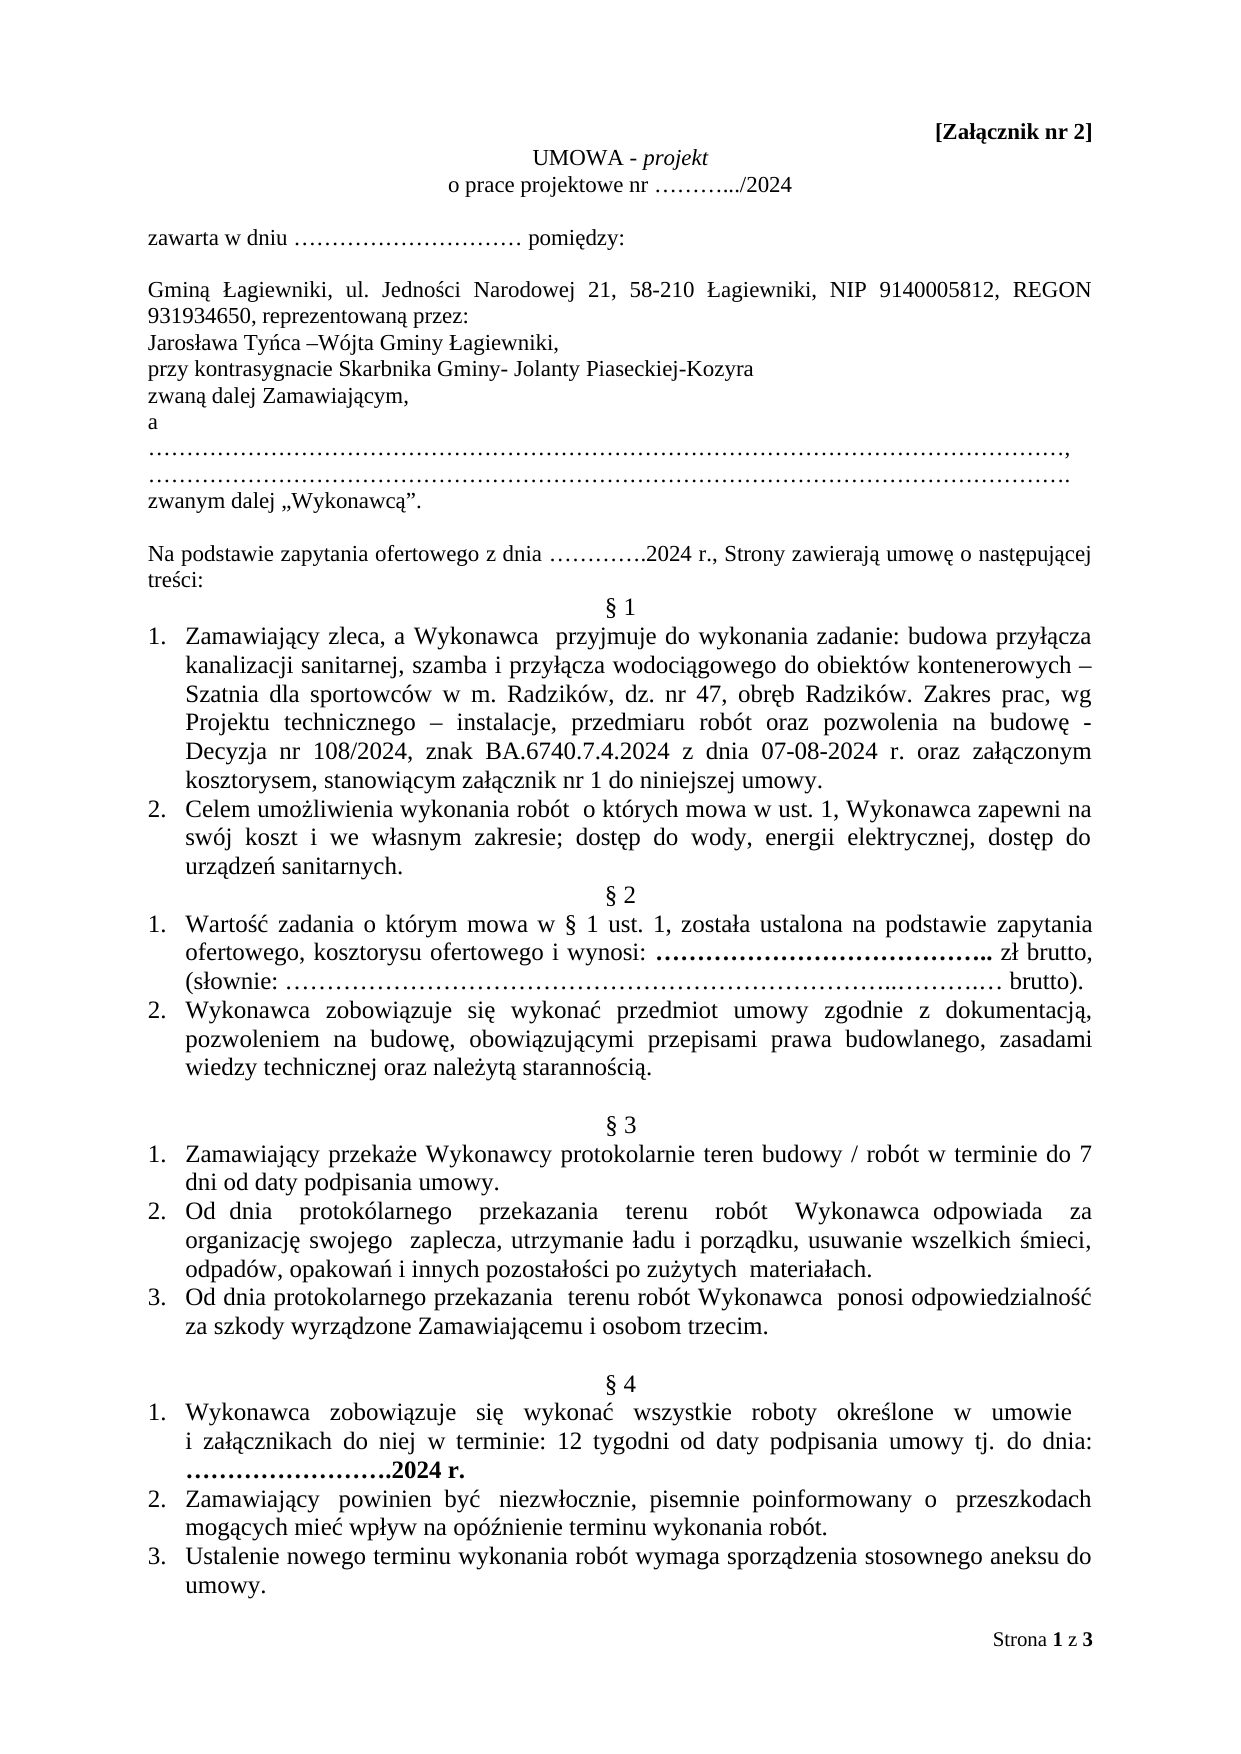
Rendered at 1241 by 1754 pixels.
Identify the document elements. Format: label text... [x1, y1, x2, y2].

text Gminą Łagiewniki, ul. Jedności Narodowej 21, 58-210 Łagiewniki, NIP 9140005812, REGON 931934650, reprezentowaną przez: [148, 276, 1093, 329]
text Na podstawie zapytania ofertowego z dnia ………….2024 r., Strony zawierają umowę o następującej treści: [148, 540, 1093, 592]
text § 3 [149, 1110, 1093, 1139]
list Od dnia protokolarnego przekazania terenu robót Wykonawca ponosi odpowiedzialność za szkody wyrządzone Zamawiającemu i osobom trzecim. [148, 1282, 1093, 1340]
text …………………………………………………………………………………………………………, …………………………………………………………………………………………………………. [148, 434, 1093, 487]
list Wykonawca zobowiązuje się wykonać przedmiot umowy zgodnie z dokumentacją, pozwoleniem na budowę, obowiązującymi przepisami prawa budowlanego, zasadami wiedzy technicznej oraz należytą starannością. [148, 995, 1093, 1081]
text zawarta w dniu ………………………… pomiędzy: [148, 223, 1093, 250]
list Zamawiający zleca, a Wykonawca przyjmuje do wykonania zadanie: budowa przyłącza kanalizacji sanitarnej, szamba i przyłącza wodociągowego do obiektów kontenerowych – Szatnia dla sportowców w m. Radzików, dz. nr 47, obręb Radzików. Zakres prac, wg Projektu technicznego – instalacje, przedmiaru robót oraz pozwolenia na budowę - Decyzja nr 108/2024, znak BA.6740.7.4.2024 z dnia 07-08-2024 r. oraz załączonym kosztorysem, stanowiącym załącznik nr 1 do niniejszej umowy. [148, 621, 1093, 794]
text § 4 [148, 1369, 1093, 1397]
text UMOWA - projekt o prace projektowe nr ……….../2024 [148, 144, 1093, 197]
text § 2 [148, 880, 1093, 909]
text zwanym dalej „Wykonawcą”. [148, 487, 1093, 513]
text zwaną dalej Zamawiającym, [148, 382, 1093, 408]
list Ustalenie nowego terminu wykonania robót wymaga sporządzenia stosownego aneksu do umowy. [148, 1541, 1093, 1599]
list Celem umożliwienia wykonania robót o których mowa w ust. 1, Wykonawca zapewni na swój koszt i we własnym zakresie; dostęp do wody, energii elektrycznej, dostęp do urządzeń sanitarnych. [148, 794, 1093, 880]
list Wykonawca zobowiązuje się wykonać wszystkie roboty określone w umowie i załącznikach do niej w terminie: 12 tygodni od daty podpisania umowy tj. do dnia: …………………….2024 r. [148, 1397, 1093, 1484]
list Zamawiający powinien być niezwłocznie, pisemnie poinformowany o przeszkodach mogących mieć wpływ na opóźnienie terminu wykonania robót. [148, 1484, 1093, 1541]
text Jarosława Tyńca –Wójta Gminy Łagiewniki, [148, 329, 1093, 355]
text § 1 [148, 592, 1093, 621]
text a [148, 408, 1093, 434]
list Od dnia protokólarnego przekazania terenu robót Wykonawca odpowiada za organizację swojego zaplecza, utrzymanie ładu i porządku, usuwanie wszelkich śmieci, odpadów, opakowań i innych pozostałości po zużytych materiałach. [148, 1196, 1093, 1282]
text przy kontrasygnacie Skarbnika Gminy- Jolanty Piaseckiej-Kozyra [148, 355, 1093, 382]
list Zamawiający przekaże Wykonawcy protokolarnie teren budowy / robót w terminie do 7 dni od daty podpisania umowy. [148, 1139, 1093, 1196]
list Wartość zadania o którym mowa w § 1 ust. 1, została ustalona na podstawie zapytania ofertowego, kosztorysu ofertowego i wynosi: ………………………………….. zł brutto, (słownie: ………………………………………………………………..……….… brutto). [148, 909, 1093, 995]
text [Załącznik nr 2] [148, 118, 1093, 144]
